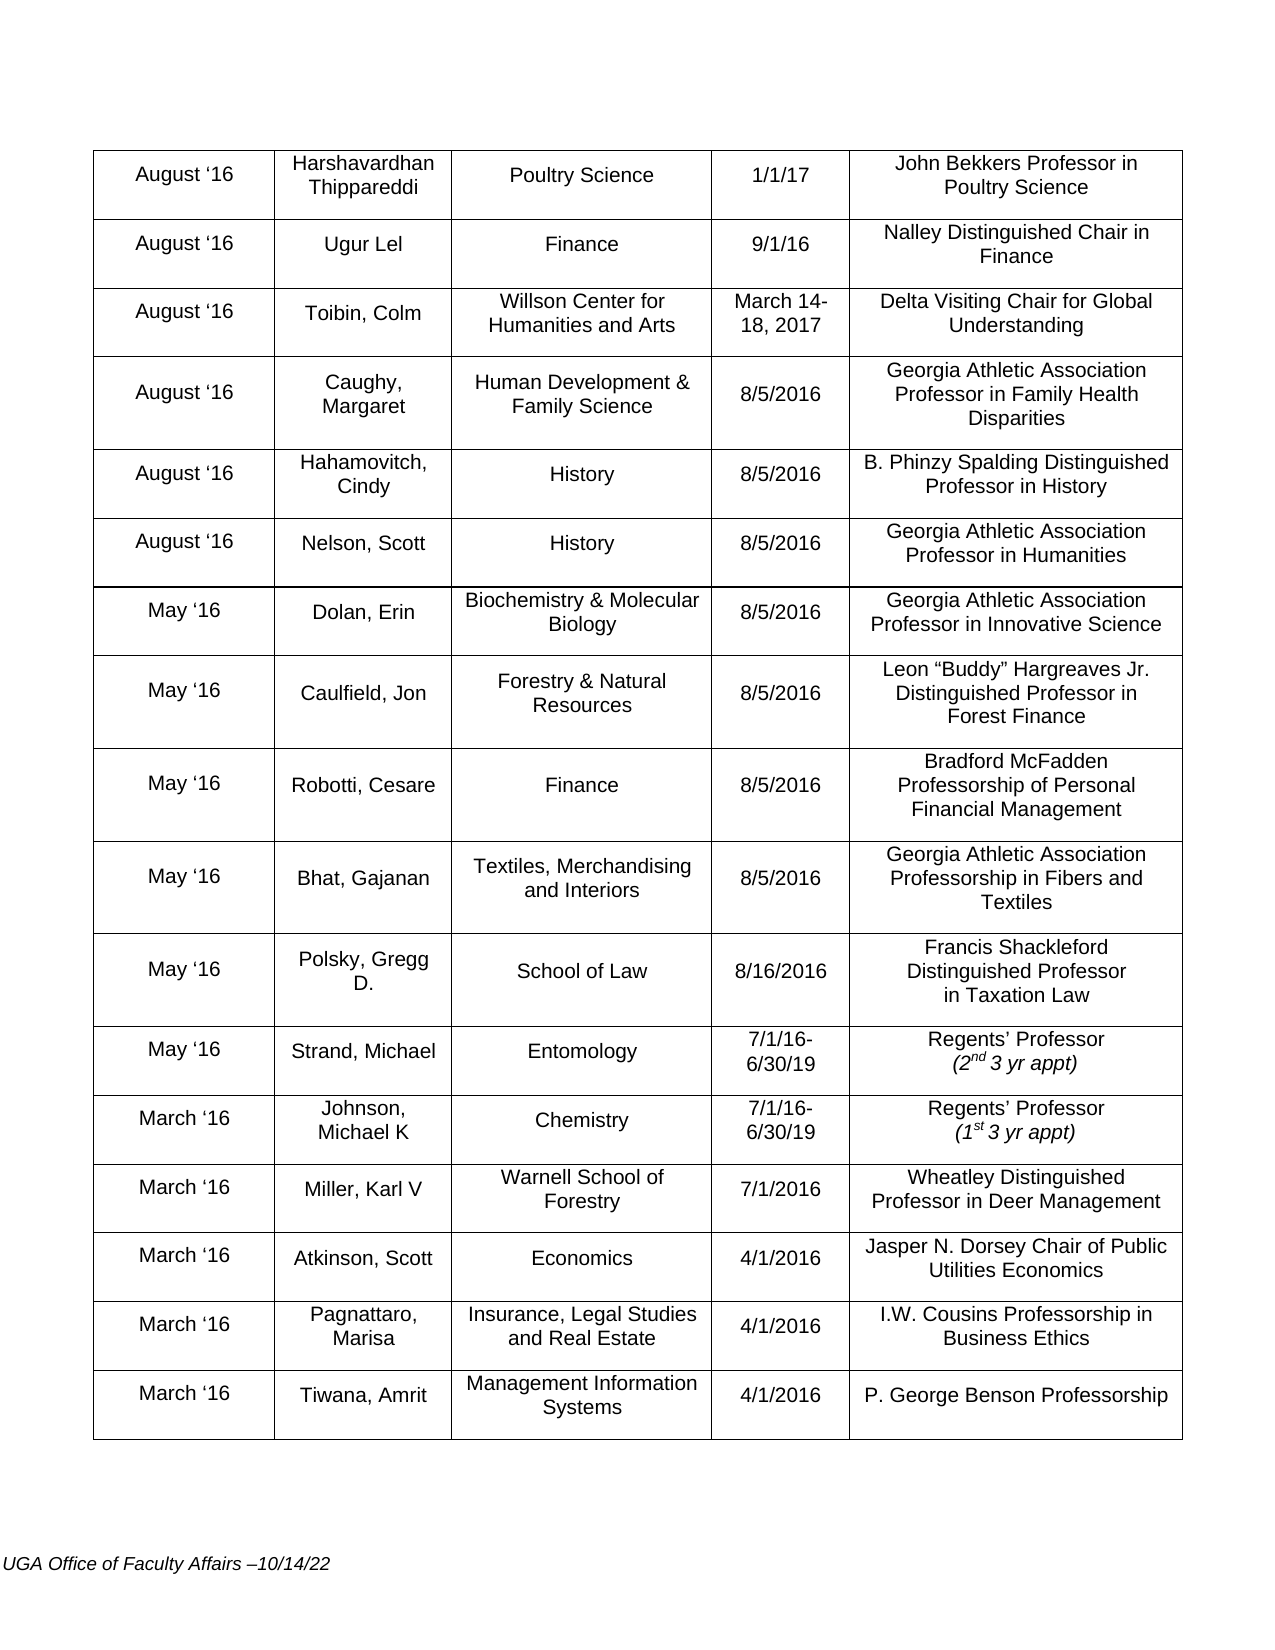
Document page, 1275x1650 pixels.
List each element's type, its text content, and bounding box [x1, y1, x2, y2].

table_cell Forestry & Natural Resources [452, 656, 711, 748]
table_header Harshavardhan Thippareddi [275, 151, 451, 219]
table_cell Strand, Michael [275, 1027, 451, 1095]
table_cell 8/5/2016 [712, 450, 849, 518]
table_cell Finance [452, 749, 711, 841]
table_cell August ‘16 [94, 450, 274, 518]
table_cell Regents’ Professor (1st 3 yr appt) [850, 1096, 1182, 1163]
table_cell Leon “Buddy” Hargreaves Jr. Distinguished Professor in Forest Finance [850, 656, 1182, 748]
table_cell 8/16/2016 [712, 934, 849, 1026]
table_cell 8/5/2016 [712, 842, 849, 933]
table_cell History [452, 450, 711, 518]
table_header August ‘16 [94, 151, 274, 219]
table_cell May ‘16 [94, 588, 274, 655]
table_cell August ‘16 [94, 357, 274, 449]
table_cell August ‘16 [94, 289, 274, 356]
table_cell Robotti, Cesare [275, 749, 451, 841]
table_cell Polsky, Gregg D. [275, 934, 451, 1026]
table_cell Management Information Systems [452, 1371, 711, 1438]
table_cell Bhat, Gajanan [275, 842, 451, 933]
table_cell Pagnattaro, Marisa [275, 1302, 451, 1370]
table_cell Textiles, Merchandising and Interiors [452, 842, 711, 933]
table_cell I.W. Cousins Professorship in Business Ethics [850, 1302, 1182, 1370]
table_cell May ‘16 [94, 656, 274, 748]
table_cell May ‘16 [94, 934, 274, 1026]
table_cell Johnson, Michael K [275, 1096, 451, 1163]
table_cell 8/5/2016 [712, 588, 849, 655]
table_cell March ‘16 [94, 1165, 274, 1232]
table_header Poultry Science [452, 151, 711, 219]
table_cell May ‘16 [94, 749, 274, 841]
table_cell Jasper N. Dorsey Chair of Public Utilities Economics [850, 1233, 1182, 1301]
table_cell 7/1/16- 6/30/19 [712, 1027, 849, 1095]
table_cell August ‘16 [94, 220, 274, 287]
table_cell Hahamovitch, Cindy [275, 450, 451, 518]
table_cell Insurance, Legal Studies and Real Estate [452, 1302, 711, 1370]
table_header John Bekkers Professor in Poultry Science [850, 151, 1182, 219]
table_cell Ugur Lel [275, 220, 451, 287]
table_cell Wheatley Distinguished Professor in Deer Management [850, 1165, 1182, 1232]
table_cell Economics [452, 1233, 711, 1301]
table_cell Tiwana, Amrit [275, 1371, 451, 1438]
table_cell Georgia Athletic Association Professor in Innovative Science [850, 588, 1182, 655]
table_cell Georgia Athletic Association Professor in Family Health Disparities [850, 357, 1182, 449]
table_cell Nelson, Scott [275, 519, 451, 586]
table_cell Miller, Karl V [275, 1165, 451, 1232]
table_cell March ‘16 [94, 1302, 274, 1370]
table_cell March 14- 18, 2017 [712, 289, 849, 356]
table_cell 7/1/2016 [712, 1165, 849, 1232]
table_cell Warnell School of Forestry [452, 1165, 711, 1232]
table_cell Chemistry [452, 1096, 711, 1163]
table_cell Georgia Athletic Association Professorship in Fibers and Textiles [850, 842, 1182, 933]
table_cell 8/5/2016 [712, 519, 849, 586]
table_cell 9/1/16 [712, 220, 849, 287]
table_cell B. Phinzy Spalding Distinguished Professor in History [850, 450, 1182, 518]
table_cell 4/1/2016 [712, 1302, 849, 1370]
table_cell Willson Center for Humanities and Arts [452, 289, 711, 356]
table_cell P. George Benson Professorship [850, 1371, 1182, 1438]
table_cell Finance [452, 220, 711, 287]
table_cell 8/5/2016 [712, 357, 849, 449]
table_cell March ‘16 [94, 1371, 274, 1438]
table_cell Dolan, Erin [275, 588, 451, 655]
table_cell 4/1/2016 [712, 1233, 849, 1301]
table_cell Delta Visiting Chair for Global Understanding [850, 289, 1182, 356]
table_cell Georgia Athletic Association Professor in Humanities [850, 519, 1182, 586]
table_cell May ‘16 [94, 1027, 274, 1095]
table_header 1/1/17 [712, 151, 849, 219]
table_cell March ‘16 [94, 1096, 274, 1163]
table_cell August ‘16 [94, 519, 274, 586]
table_cell Caughy, Margaret [275, 357, 451, 449]
table_cell March ‘16 [94, 1233, 274, 1301]
table_cell 4/1/2016 [712, 1371, 849, 1438]
table_cell History [452, 519, 711, 586]
table_cell 8/5/2016 [712, 656, 849, 748]
table_cell Toibin, Colm [275, 289, 451, 356]
table_cell Atkinson, Scott [275, 1233, 451, 1301]
table_cell Nalley Distinguished Chair in Finance [850, 220, 1182, 287]
table_cell 7/1/16- 6/30/19 [712, 1096, 849, 1163]
table_cell Francis Shackleford Distinguished Professor in Taxation Law [850, 934, 1182, 1026]
table_cell Biochemistry & Molecular Biology [452, 588, 711, 655]
table_cell 8/5/2016 [712, 749, 849, 841]
table_cell School of Law [452, 934, 711, 1026]
table_cell Caulfield, Jon [275, 656, 451, 748]
table_cell May ‘16 [94, 842, 274, 933]
table_cell Regents’ Professor (2nd 3 yr appt) [850, 1027, 1182, 1095]
table_cell Entomology [452, 1027, 711, 1095]
table_cell Bradford McFadden Professorship of Personal Financial Management [850, 749, 1182, 841]
table_cell Human Development & Family Science [452, 357, 711, 449]
